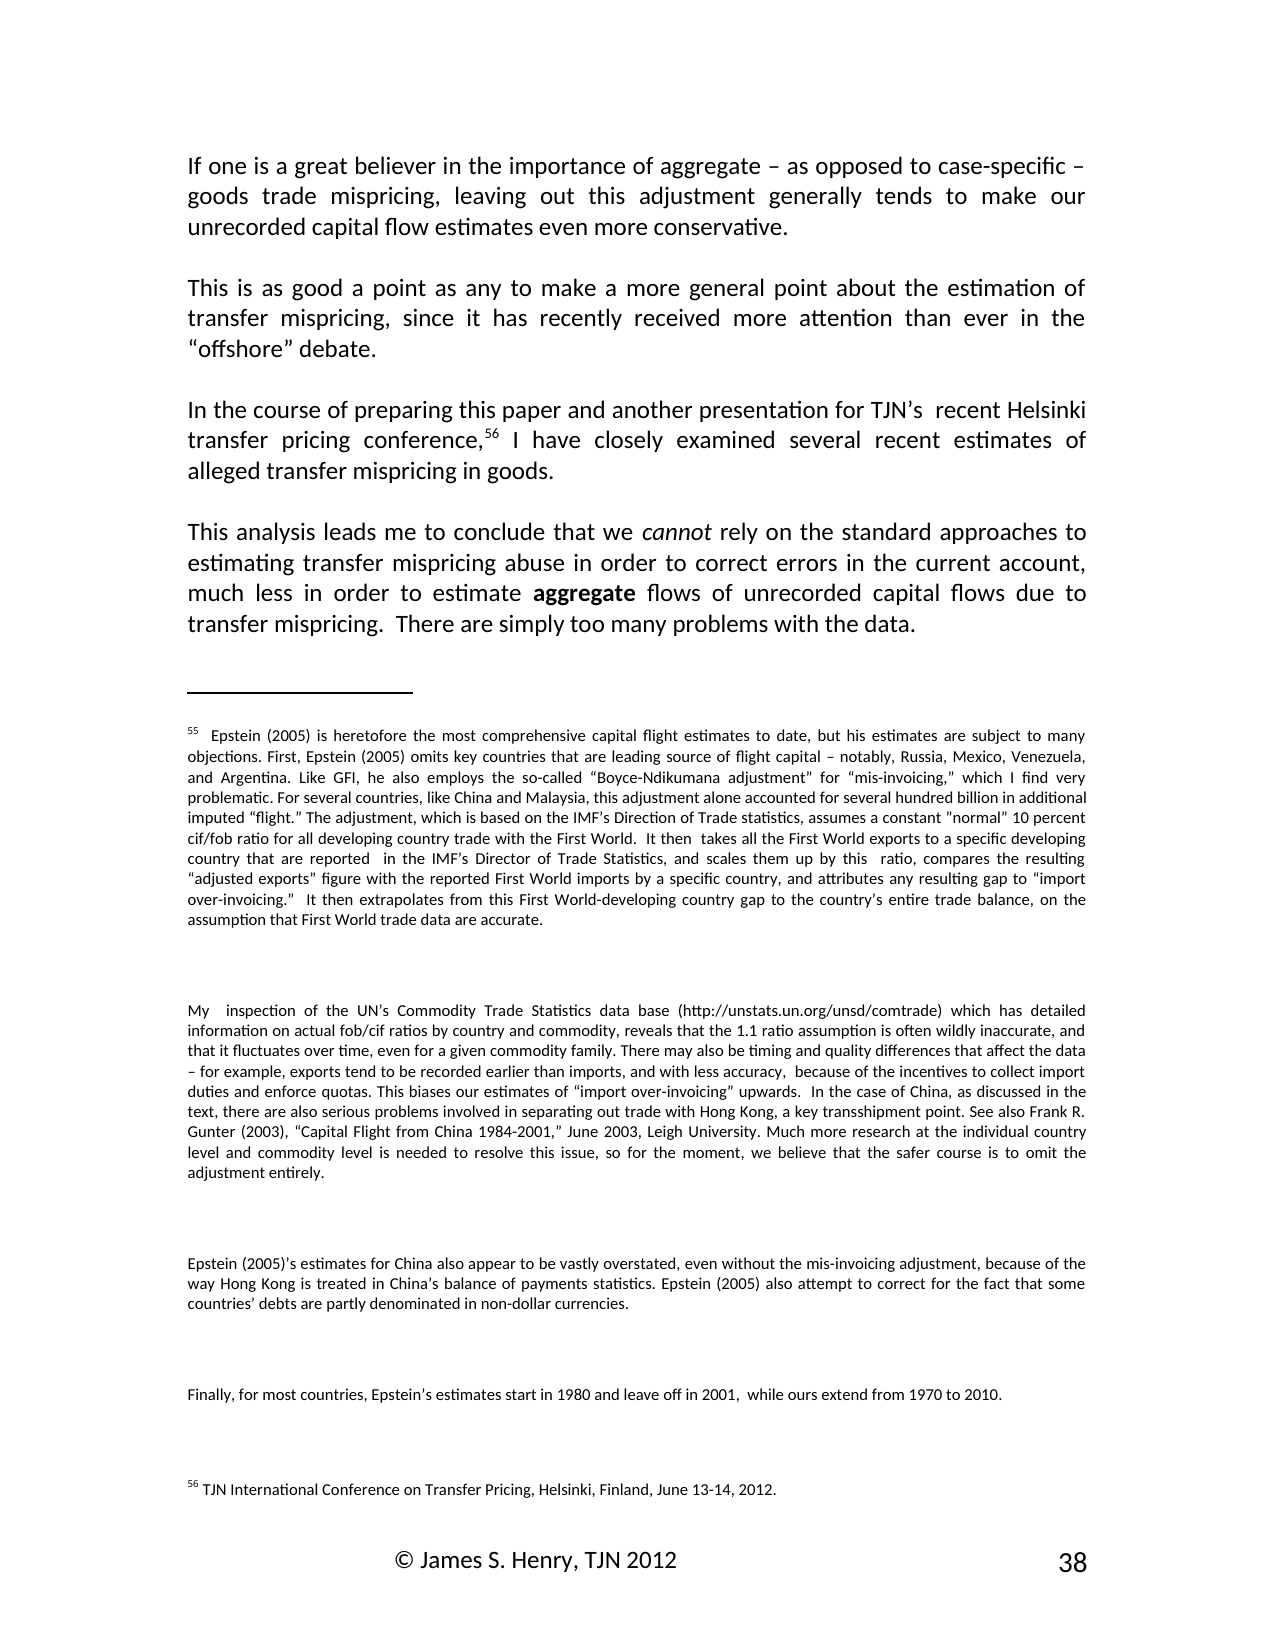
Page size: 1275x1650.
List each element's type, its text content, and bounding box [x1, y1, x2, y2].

text If one is a great believer in the importance of aggregate – as opposed to case-specific – goods trade mispricing, leaving out this adjustment generally tends to make our unrecorded capital flow estimates even more conservative. [187, 150, 1087, 242]
text In the course of preparing this paper and another presentation for TJN’s recent Helsinki transfer pricing conference, I have closely examined several recent estimates of alleged transfer mispricing in goods. [187, 394, 1087, 486]
text This analysis leads me to conclude that we cannot rely on the standard approaches to estimating transfer mispricing abuse in order to correct errors in the current account, much less in order to estimate aggregate flows of unrecorded capital flows due to transfer mispricing. There are simply too many problems with the data. [187, 516, 1087, 638]
text This is as good a point as any to make a more general point about the estimation of transfer mispricing, since it has recently received more attention than ever in the “offshore” debate. [187, 272, 1087, 364]
